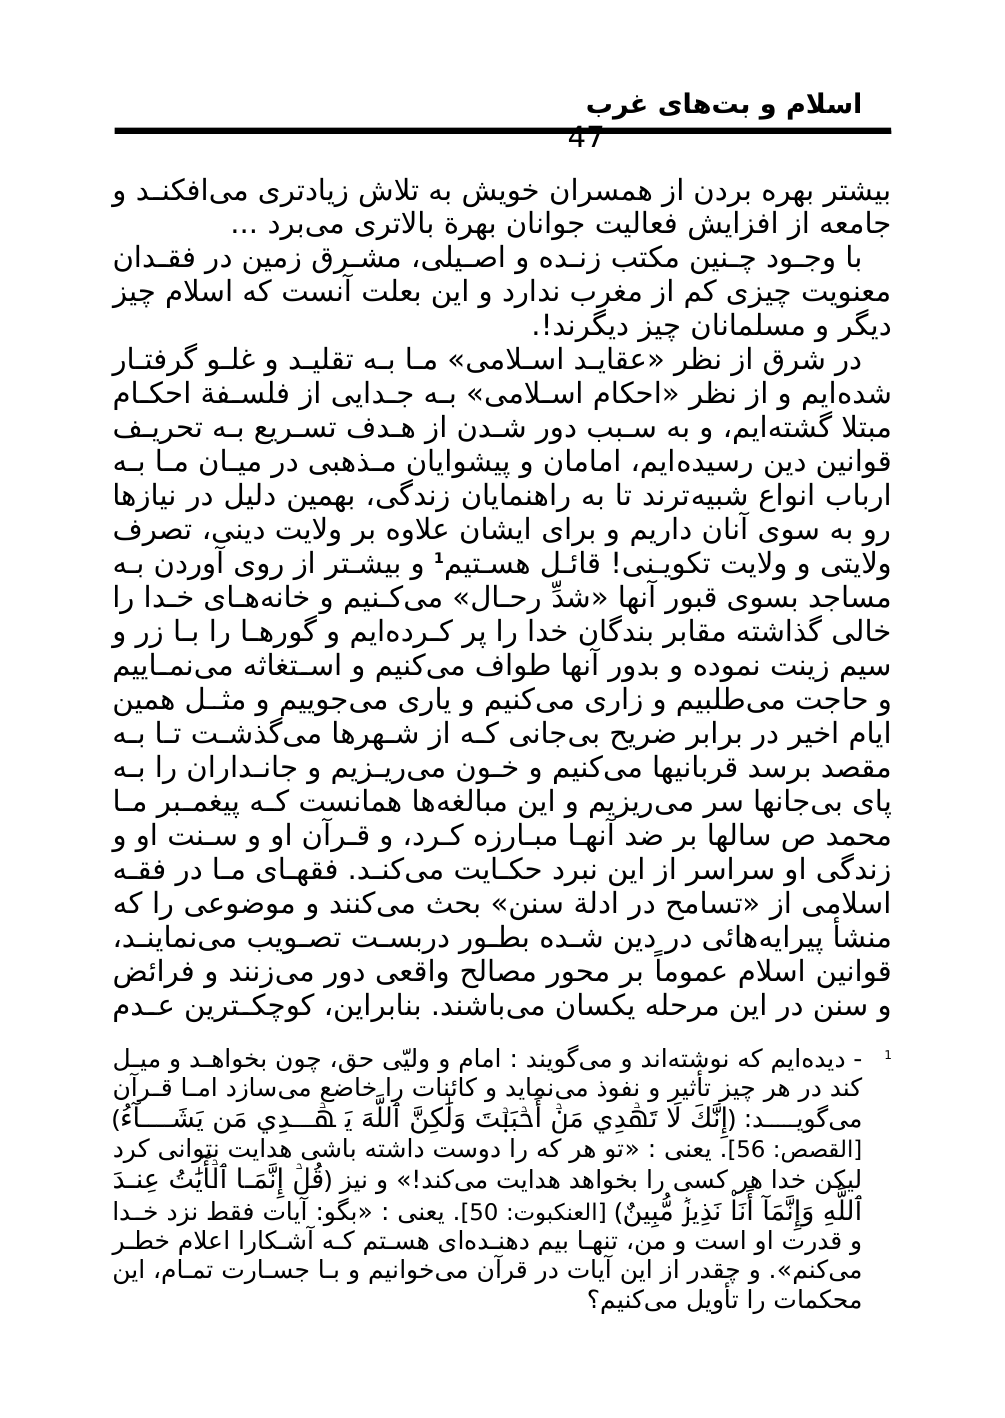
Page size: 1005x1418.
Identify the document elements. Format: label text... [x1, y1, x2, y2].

text با وجود چنین مکتب زنده و اصیلی، مشرق زمین در فقدان معنویت چیزی کم از مغرب ندارد و این بعلت آنست که اسلام چیز دیگر و مسلمانان چیز دیگرند!. [112, 241, 892, 343]
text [112, 173, 892, 241]
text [112, 343, 892, 1022]
